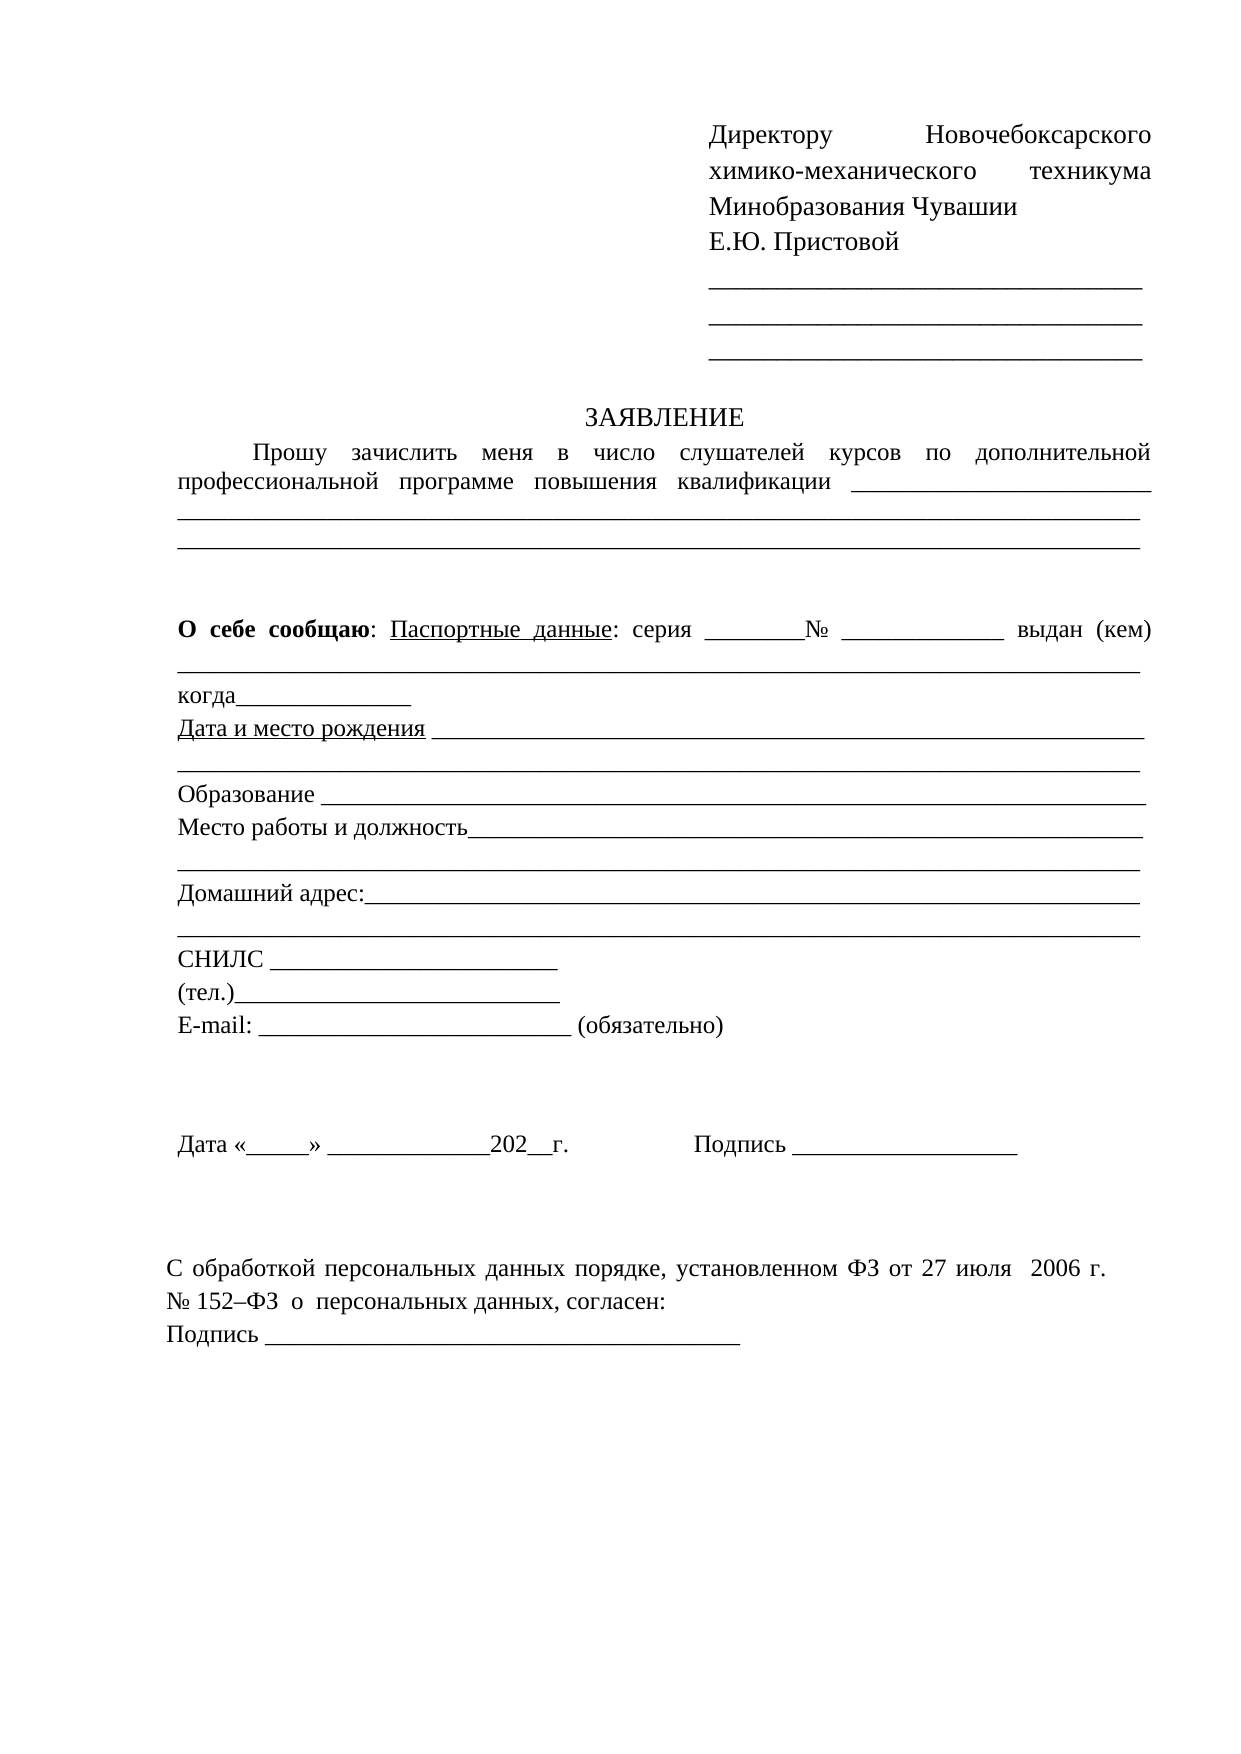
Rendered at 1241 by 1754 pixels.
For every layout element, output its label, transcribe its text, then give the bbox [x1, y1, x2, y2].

text О себе сообщаю: Паспортные данные: серия ________№ _____________ выдан (кем) _____________________________________________________________________________ [177, 614, 1152, 676]
text Е.Ю. Пристовой [709, 225, 1152, 256]
table_header С обработкой персональных данных порядке, установленном ФЗ от 27 июля 2006 г. № 152–ФЗ о персональных данных, согласен: Подпись ______________________________________ [155, 1187, 1137, 1385]
text Дата «_____» _____________202__г. Подпись __________________ [177, 1129, 1152, 1158]
text Домашний адрес:______________________________________________________________ [177, 878, 1152, 907]
text (тел.)__________________________ [177, 977, 1152, 1006]
text когда______________ [177, 680, 1152, 708]
text СНИЛС _______________________ [177, 944, 1152, 973]
text E-mail: _________________________ (обязательно) [177, 1010, 1152, 1039]
text _____________________________________________________________________________ [177, 746, 1152, 774]
text ________________________________________________________________________________________________ [709, 261, 1152, 364]
text Место работы и должность______________________________________________________ [177, 812, 1152, 841]
text Образование __________________________________________________________________ [177, 779, 1152, 808]
text ЗАЯВЛЕНИЕ [177, 401, 1152, 432]
text Прошу зачислить меня в число слушателей курсов по дополнительной профессиональной программе повышения квалификации ________________________ __________________________________________________________________________________________________________________________________________________________ [177, 437, 1152, 552]
text _____________________________________________________________________________ [177, 911, 1152, 940]
text Дата и место рождения _________________________________________________________ [177, 713, 1152, 742]
text Директору Новочебоксарского химико-механического техникума Минобразования Чувашии [709, 118, 1152, 221]
text _____________________________________________________________________________ [177, 845, 1152, 874]
